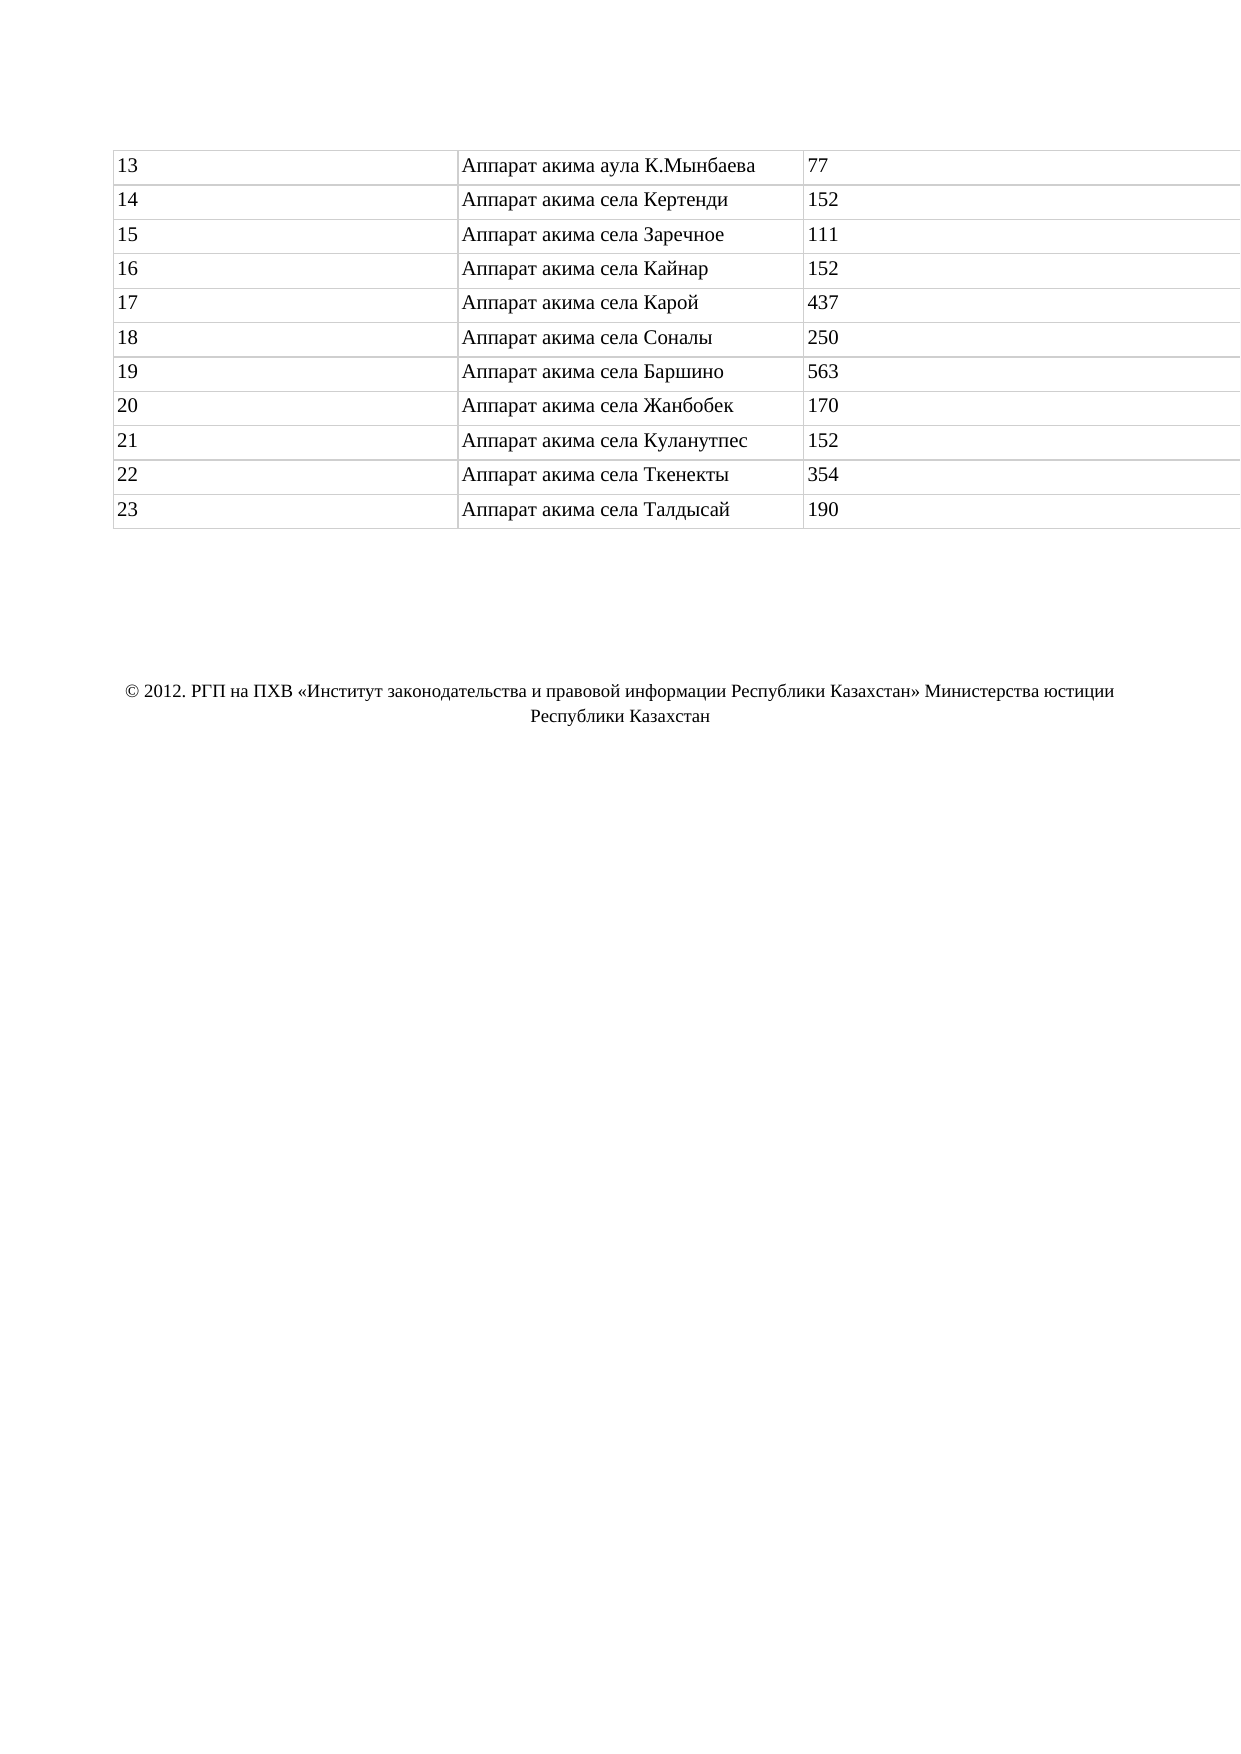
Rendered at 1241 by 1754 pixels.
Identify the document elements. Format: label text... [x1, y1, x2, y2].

table_cell 17 [114, 289, 457, 322]
table_cell 190 [804, 495, 1240, 528]
table_cell 16 [114, 254, 457, 287]
table_cell Аппарат акима села Жанбобек [459, 392, 803, 425]
table_cell 152 [804, 254, 1240, 287]
table_cell 354 [804, 461, 1240, 494]
table_cell 250 [804, 323, 1240, 356]
text © 2012. РГП на ПХВ «Институт законодательства и правовой информации Республики Казахстан» Министерства юстиции Республики Казахстан [112, 680, 1128, 727]
table_cell Аппарат акима села Кертенди [459, 186, 803, 219]
table_cell 77 [804, 151, 1240, 184]
table_cell 170 [804, 392, 1240, 425]
table_cell Аппарат акима села Ткенекты [459, 461, 803, 494]
table_cell 21 [114, 426, 457, 459]
table_cell Аппарат акима аула К.Мынбаева [459, 151, 803, 184]
table_cell 152 [804, 186, 1240, 219]
table_cell 22 [114, 461, 457, 494]
table_cell 563 [804, 358, 1240, 391]
table_cell Аппарат акима села Талдысай [459, 495, 803, 528]
table_cell Аппарат акима села Баршино [459, 358, 803, 391]
table_cell 111 [804, 220, 1240, 253]
table_cell 19 [114, 358, 457, 391]
table_cell 15 [114, 220, 457, 253]
table_cell Аппарат акима села Куланутпес [459, 426, 803, 459]
table_cell 152 [804, 426, 1240, 459]
table_cell Аппарат акима села Соналы [459, 323, 803, 356]
table_cell 13 [114, 151, 457, 184]
table_cell 437 [804, 289, 1240, 322]
table_cell 18 [114, 323, 457, 356]
table_cell 14 [114, 186, 457, 219]
table_cell 20 [114, 392, 457, 425]
table_cell Аппарат акима села Карой [459, 289, 803, 322]
table_cell Аппарат акима села Кайнар [459, 254, 803, 287]
table_cell Аппарат акима села Заречное [459, 220, 803, 253]
table_cell 23 [114, 495, 457, 528]
